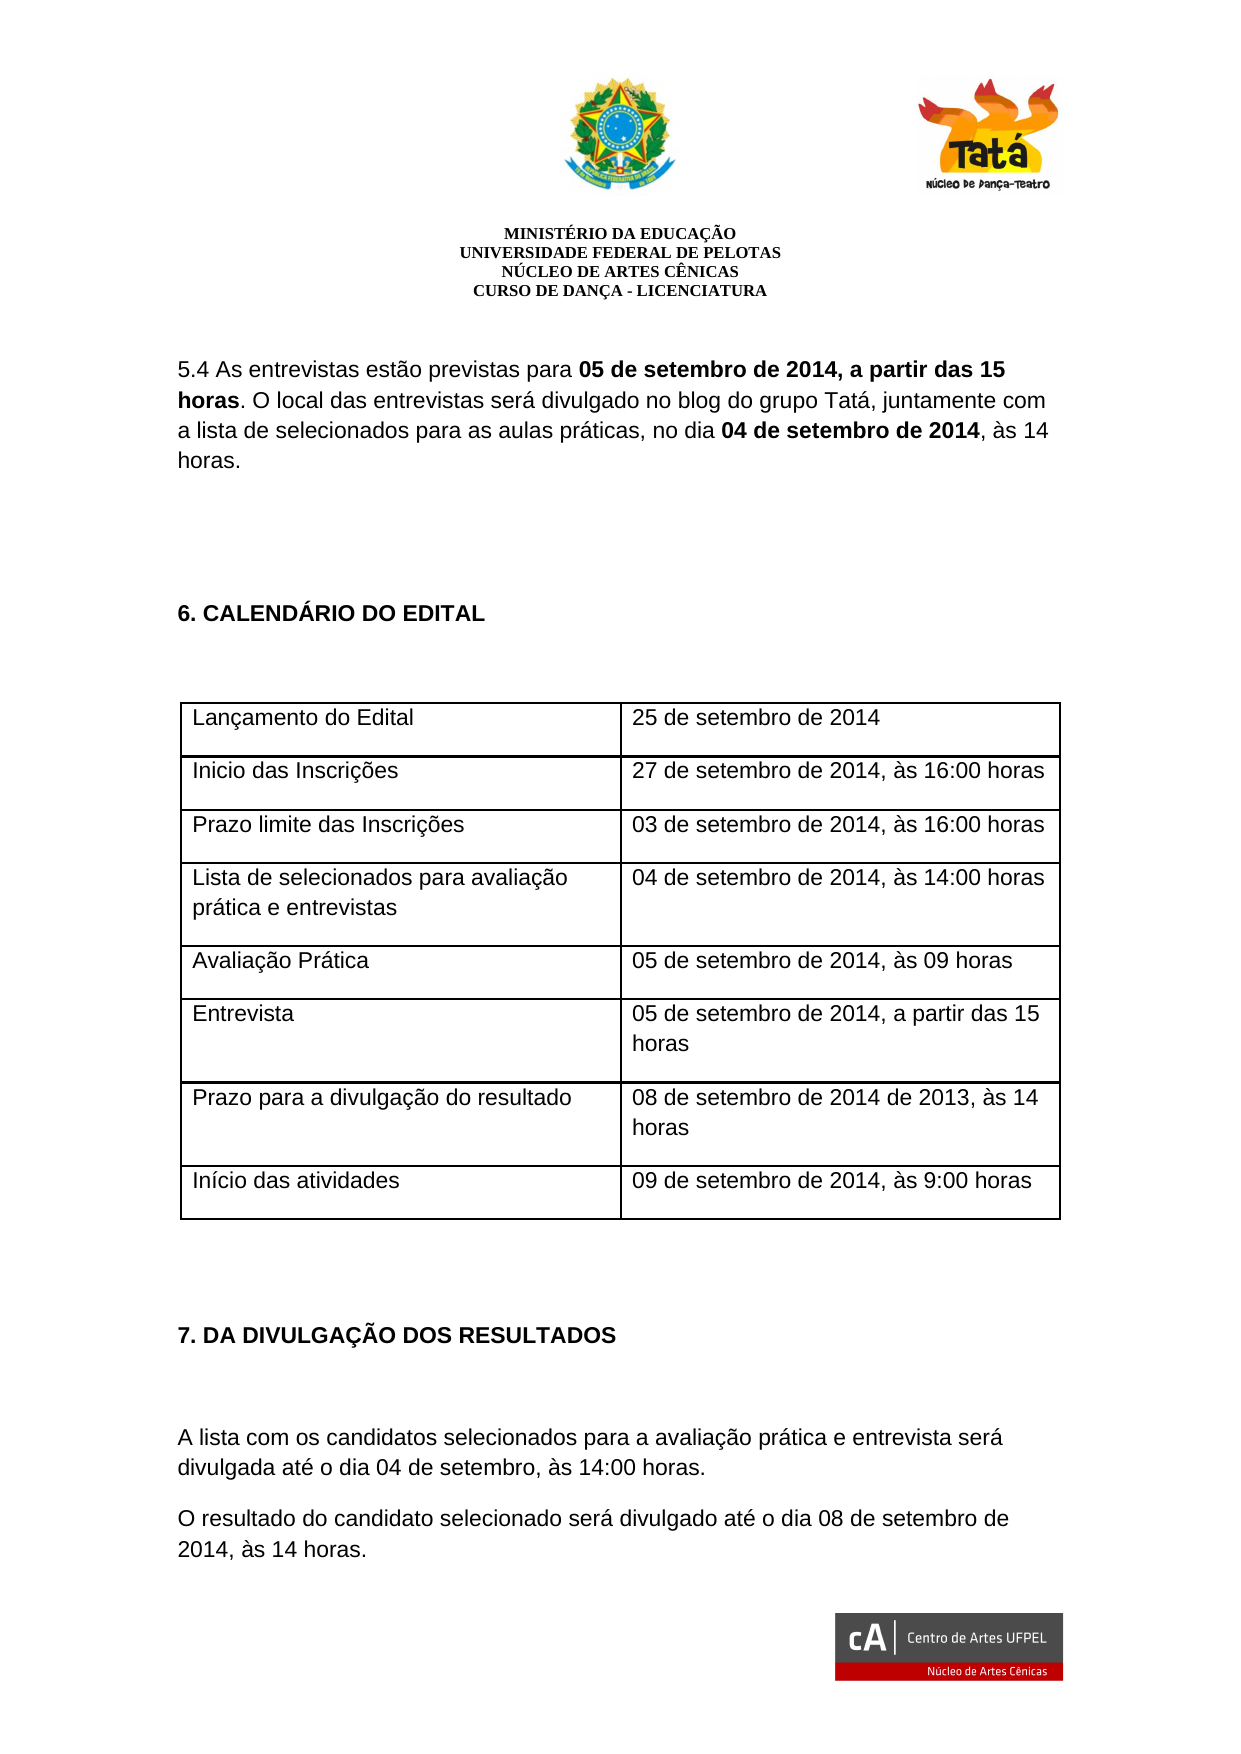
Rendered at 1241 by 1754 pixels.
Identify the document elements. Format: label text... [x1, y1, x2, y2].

table_cell 04 de setembro de 2014, às 14:00 horas [622, 864, 1059, 945]
picture [835, 1613, 1064, 1681]
table_cell 03 de setembro de 2014, às 16:00 horas [622, 811, 1059, 862]
text A lista com os candidatos selecionados para a avaliação prática e entrevista será divulgada até o dia 04 de setembro, às 14:00 horas. [177, 1424, 1063, 1481]
table_cell Avaliação Prática [182, 947, 620, 998]
table_cell 05 de setembro de 2014, a partir das 15 horas [622, 1000, 1059, 1081]
table_cell Início das atividades [182, 1167, 620, 1218]
table_cell Prazo para a divulgação do resultado [182, 1084, 620, 1165]
text 5.4 As entrevistas estão previstas para 05 de setembro de 2014, a partir das 15 horas. O local das entrevistas será divulgado no blog do grupo Tatá, juntamente com a lista de selecionados para as aulas práticas, no dia 04 de setembro de 2014, às 14 horas. [177, 356, 1063, 473]
table_header Lançamento do Edital [182, 704, 620, 755]
picture [917, 75, 1063, 196]
table_cell Entrevista [182, 1000, 620, 1081]
table_cell 05 de setembro de 2014, às 09 horas [622, 947, 1059, 998]
text 6. CALENDÁRIO DO EDITAL [177, 600, 1063, 626]
table_header 25 de setembro de 2014 [622, 704, 1059, 755]
text O resultado do candidato selecionado será divulgado até o dia 08 de setembro de 2014, às 14 horas. [177, 1505, 1063, 1562]
table_cell Prazo limite das Inscrições [182, 811, 620, 862]
table_cell 08 de setembro de 2014 de 2013, às 14 horas [622, 1084, 1059, 1165]
table_cell Lista de selecionados para avaliação prática e entrevistas [182, 864, 620, 945]
table_cell 09 de setembro de 2014, às 9:00 horas [622, 1167, 1059, 1218]
text 7. DA DIVULGAÇÃO DOS RESULTADOS [177, 1322, 1063, 1348]
table_cell 27 de setembro de 2014, às 16:00 horas [622, 758, 1059, 808]
table_cell Inicio das Inscrições [182, 758, 620, 808]
